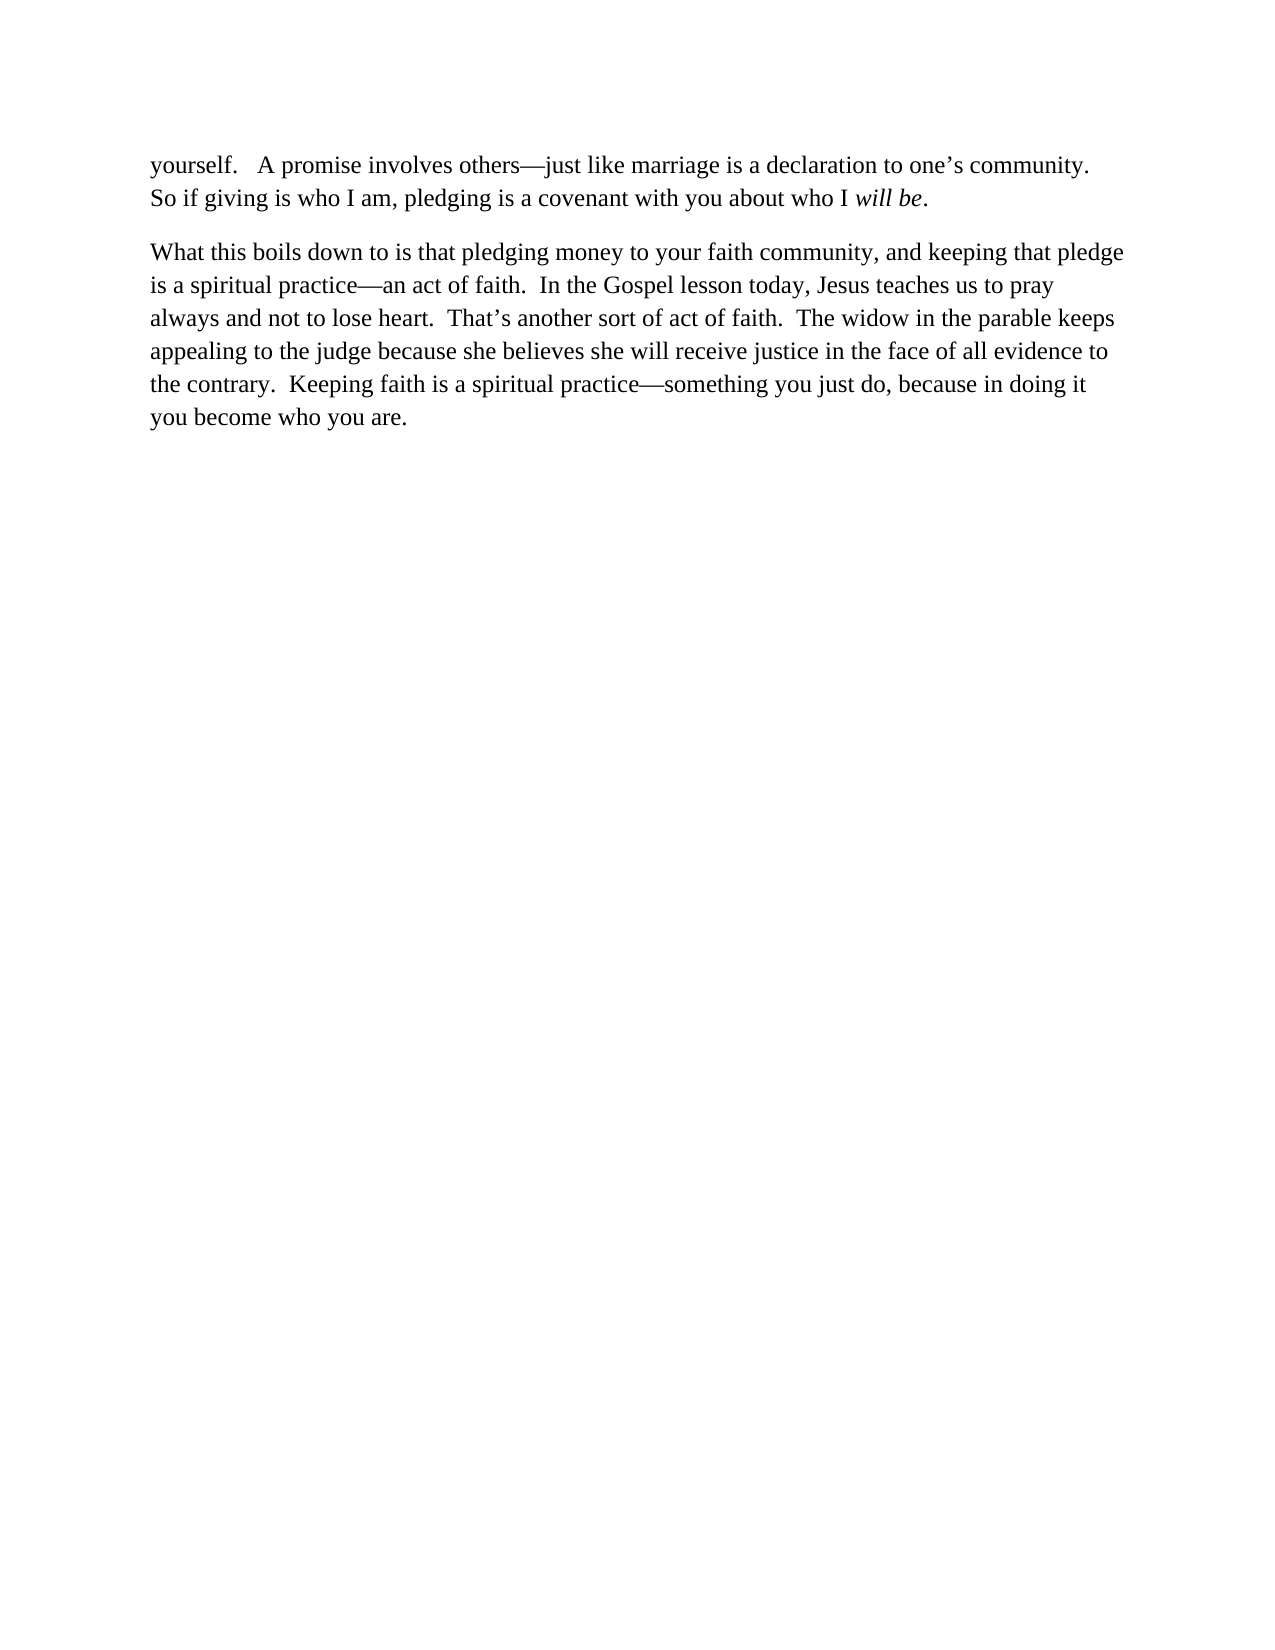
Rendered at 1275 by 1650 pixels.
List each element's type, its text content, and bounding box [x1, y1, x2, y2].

text What this boils down to is that pledging money to your faith community, and keeping that pledge is a spiritual practice—an act of faith. In the Gospel lesson today, Jesus teaches us to pray always and not to lose heart. That’s another sort of act of faith. The widow in the parable keeps appealing to the judge because she believes she will receive justice in the face of all evidence to the contrary. Keeping faith is a spiritual practice—something you just do, because in doing it you become who you are. [150, 237, 1125, 431]
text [150, 150, 1125, 212]
